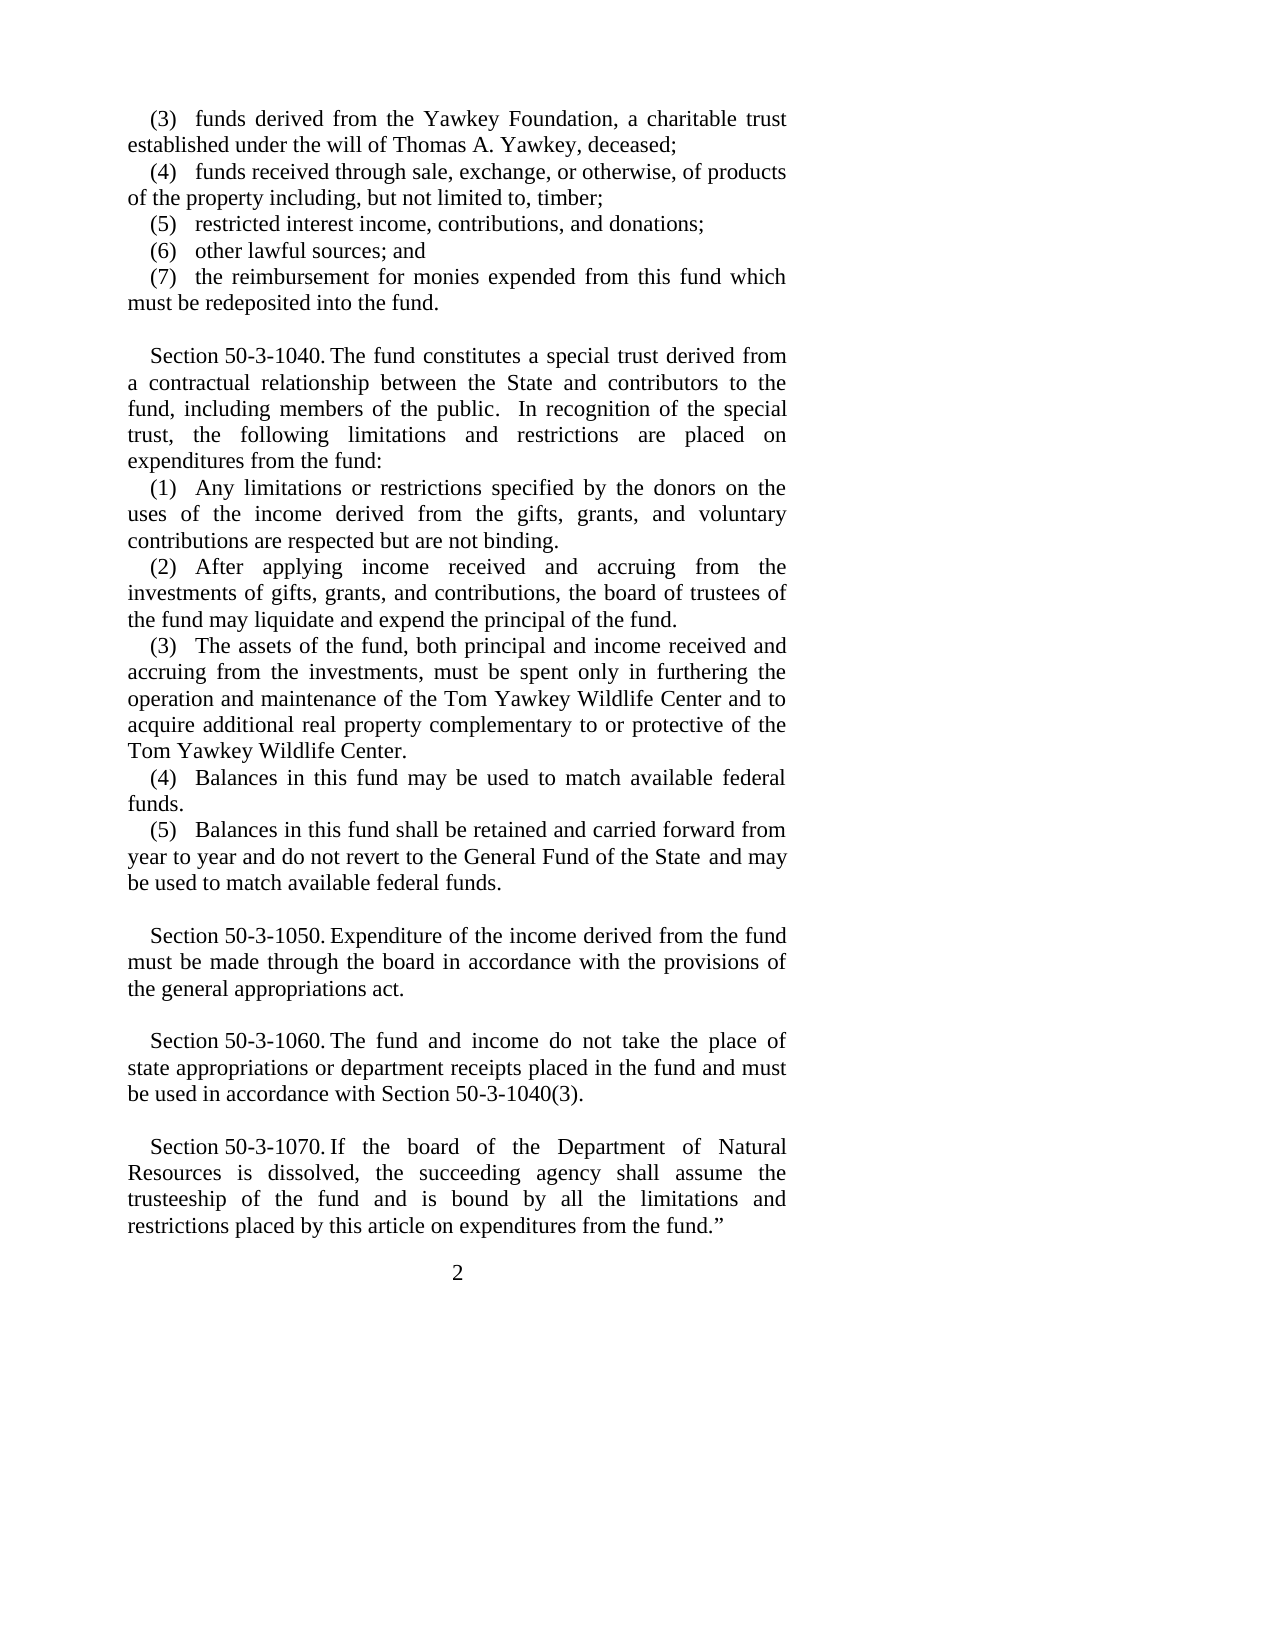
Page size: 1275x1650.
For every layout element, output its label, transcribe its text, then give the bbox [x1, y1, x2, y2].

text Section 50-3-1050. Expenditure of the income derived from the fund must be made through the board in accordance with the provisions of the general appropriations act. [127, 922, 787, 1001]
text Section 50-3-1040. The fund constitutes a special trust derived from a contractual relationship between the State and contributors to the fund, including members of the public. In recognition of the special trust, the following limitations and restrictions are placed on expenditures from the fund: [127, 342, 787, 474]
text (7) the reimbursement for monies expended from this fund which must be redeposited into the fund. [127, 263, 787, 316]
text (2) After applying income received and accruing from the investments of gifts, grants, and contributions, the board of trustees of the fund may liquidate and expend the principal of the fund. [127, 553, 787, 632]
text (5) restricted interest income, contributions, and donations; [127, 210, 787, 237]
text (4) funds received through sale, exchange, or otherwise, of products of the property including, but not limited to, timber; [127, 158, 787, 210]
text Section 50-3-1070. If the board of the Department of Natural Resources is dissolved, the succeeding agency shall assume the trusteeship of the fund and is bound by all the limitations and restrictions placed by this article on expenditures from the fund.” [127, 1133, 787, 1238]
text (1) Any limitations or restrictions specified by the donors on the uses of the income derived from the gifts, grants, and voluntary contributions are respected but are not binding. [127, 474, 787, 553]
text (3) The assets of the fund, both principal and income received and accruing from the investments, must be spent only in furthering the operation and maintenance of the Tom Yawkey Wildlife Center and to acquire additional real property complementary to or protective of the Tom Yawkey Wildlife Center. [127, 632, 787, 764]
text (6) other lawful sources; and [127, 237, 787, 263]
text Section 50-3-1060. The fund and income do not take the place of state appropriations or department receipts placed in the fund and must be used in accordance with Section 50-3-1040(3). [127, 1027, 787, 1106]
text (4) Balances in this fund may be used to match available federal funds. [127, 764, 787, 817]
text (5) Balances in this fund shall be retained and carried forward from year to year and do not revert to the General Fund of the State and may be used to match available federal funds. [127, 817, 787, 896]
text (3) funds derived from the Yawkey Foundation, a charitable trust established under the will of Thomas A. Yawkey, deceased; [127, 105, 787, 158]
